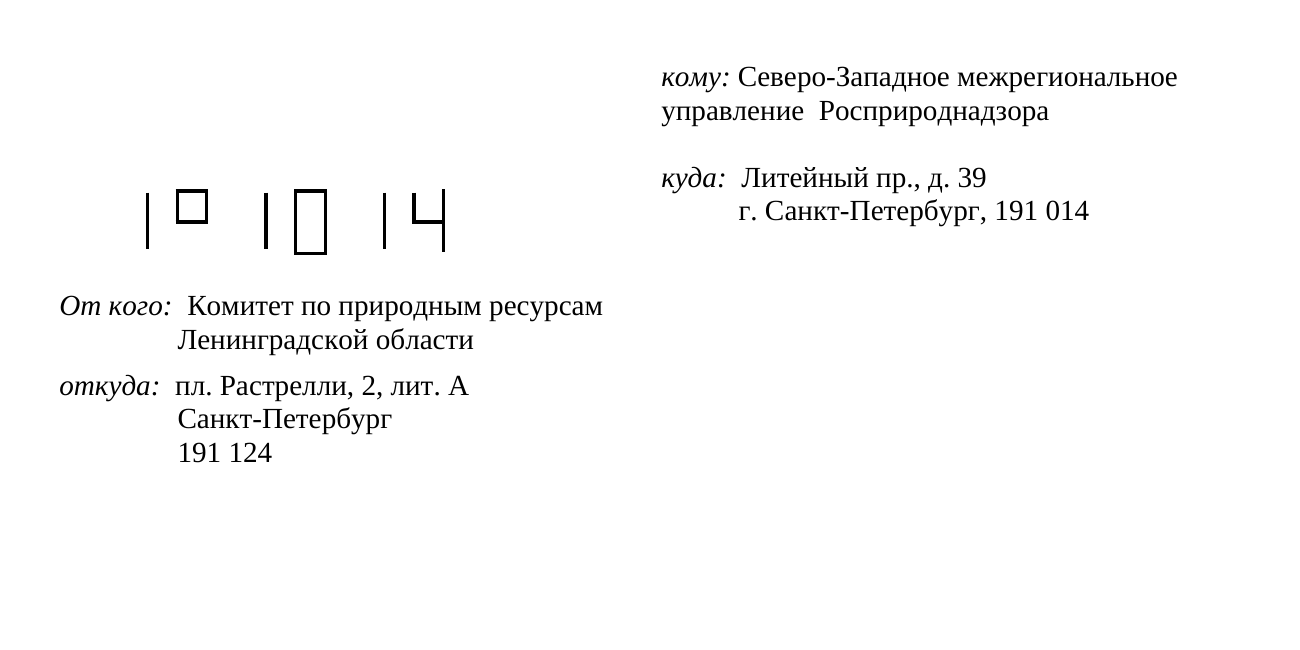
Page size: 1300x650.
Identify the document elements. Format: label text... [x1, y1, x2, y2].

table_header [48, 59, 650, 255]
text Ленинградской области [177, 322, 1240, 355]
text Санкт-Петербург [177, 401, 1240, 435]
text откуда: пл. Растрелли, 2, лит. А [59, 368, 1240, 401]
text 191 124 [177, 435, 1240, 468]
table_header кому: Северо-Западное межрегиональное управление Росприроднадзора куда: Литейный пр., д. 39 г. Санкт-Петербург, 191 014 [650, 59, 1252, 255]
text От кого: Комитет по природным ресурсам [59, 288, 1240, 322]
